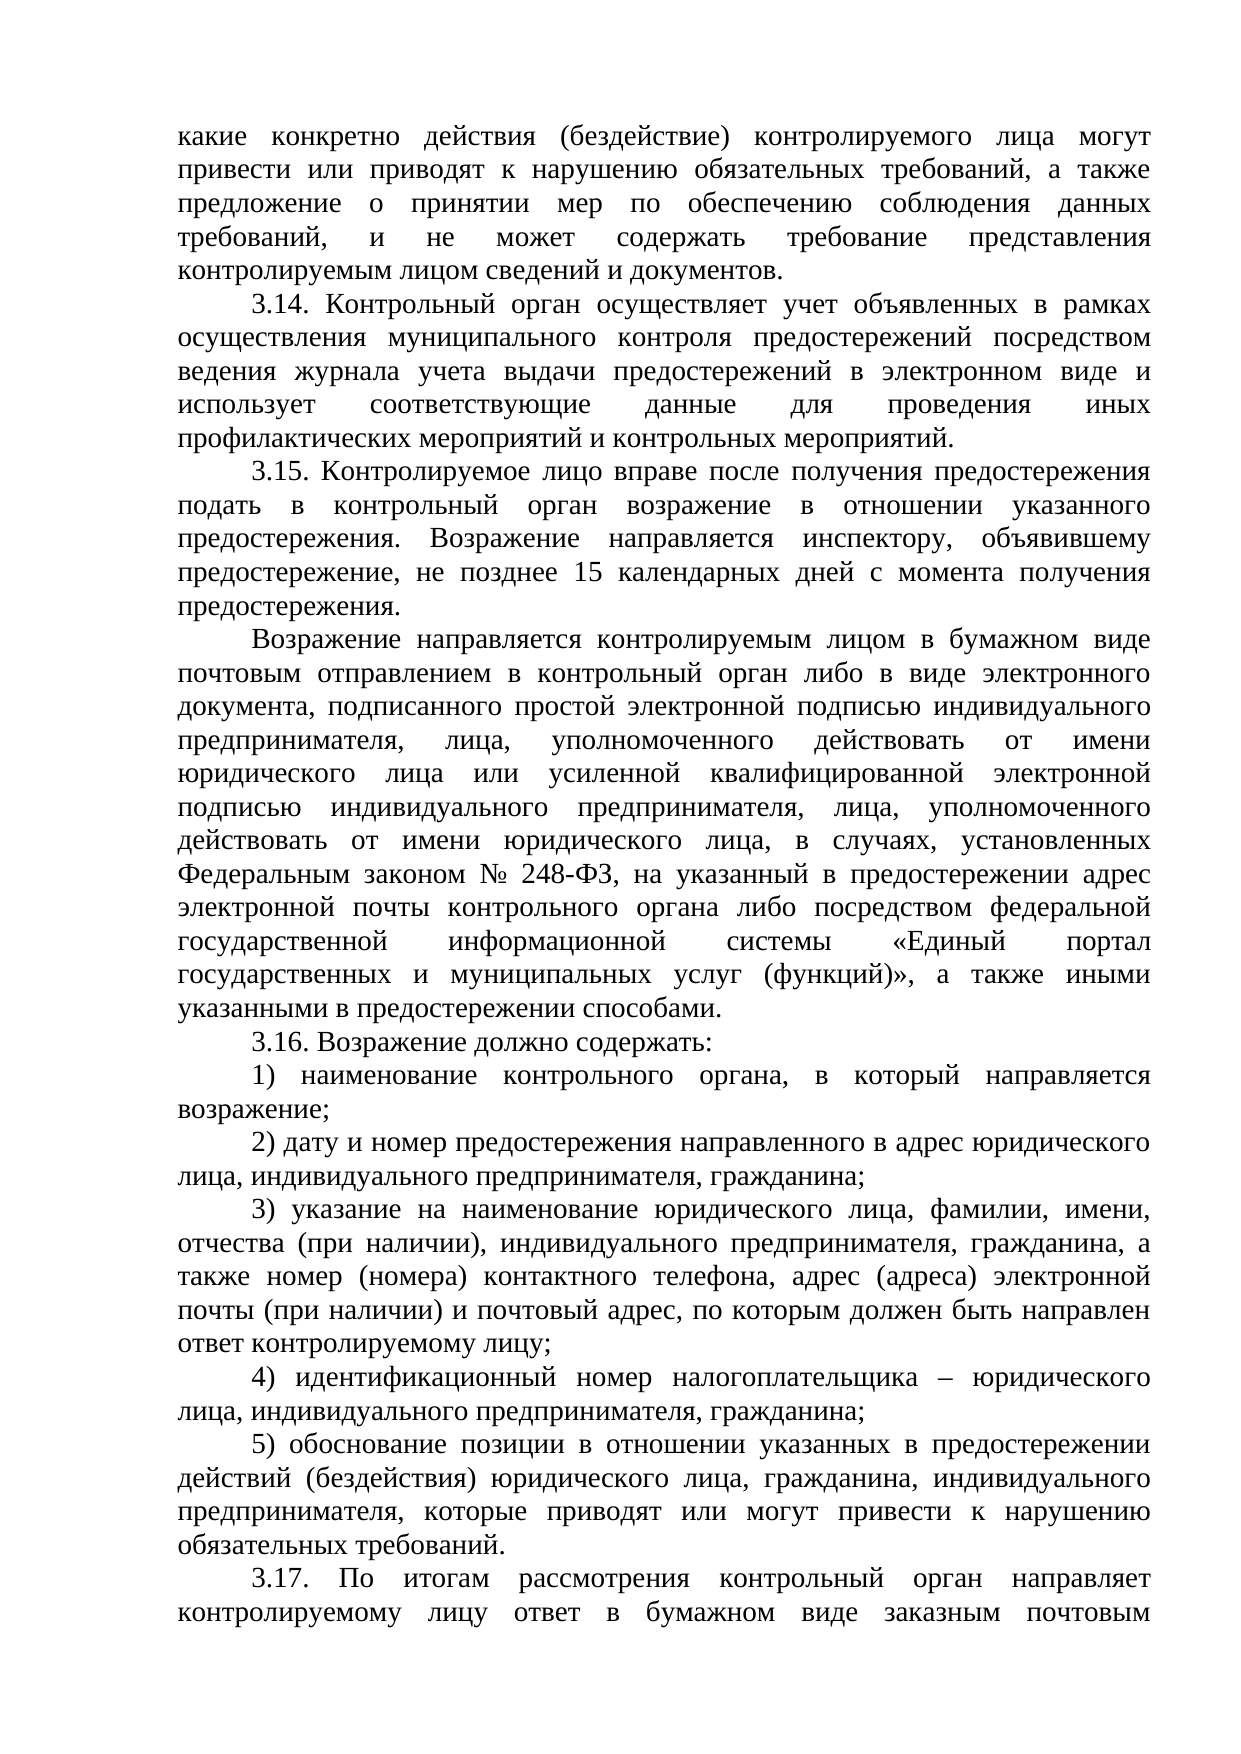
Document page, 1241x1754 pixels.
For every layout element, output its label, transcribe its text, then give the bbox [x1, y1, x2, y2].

text 2) дату и номер предостережения направленного в адрес юридического лица, индивидуального предпринимателя, гражданина; [177, 1124, 1152, 1191]
text 1) наименование контрольного органа, в который направляется возражение; [177, 1057, 1152, 1124]
text 3.14. Контрольный орган осуществляет учет объявленных в рамках осуществления муниципального контроля предостережений посредством ведения журнала учета выдачи предостережений в электронном виде и использует соответствующие данные для проведения иных профилактических мероприятий и контрольных мероприятий. [177, 286, 1152, 453]
text Возражение направляется контролируемым лицом в бумажном виде почтовым отправлением в контрольный орган либо в виде электронного документа, подписанного простой электронной подписью индивидуального предпринимателя, лица, уполномоченного действовать от имени юридического лица или усиленной квалифицированной электронной подписью индивидуального предпринимателя, лица, уполномоченного действовать от имени юридического лица, в случаях, установленных Федеральным законом № 248-ФЗ, на указанный в предостережении адрес электронной почты контрольного органа либо посредством федеральной государственной информационной системы «Единый портал государственных и муниципальных услуг (функций)», а также иными указанными в предостережении способами. [177, 621, 1152, 1024]
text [177, 118, 1152, 286]
text 3) указание на наименование юридического лица, фамилии, имени, отчества (при наличии), индивидуального предпринимателя, гражданина, а также номер (номера) контактного телефона, адрес (адреса) электронной почты (при наличии) и почтовый адрес, по которым должен быть направлен ответ контролируемому лицу; [177, 1191, 1152, 1359]
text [177, 1560, 1152, 1627]
text 3.16. Возражение должно содержать: [177, 1024, 1152, 1057]
text 5) обоснование позиции в отношении указанных в предостережении действий (бездействия) юридического лица, гражданина, индивидуального предпринимателя, которые приводят или могут привести к нарушению обязательных требований. [177, 1426, 1152, 1560]
text 4) идентификационный номер налогоплательщика – юридического лица, индивидуального предпринимателя, гражданина; [177, 1359, 1152, 1426]
text 3.15. Контролируемое лицо вправе после получения предостережения подать в контрольный орган возражение в отношении указанного предостережения. Возражение направляется инспектору, объявившему предостережение, не позднее 15 календарных дней с момента получения предостережения. [177, 453, 1152, 621]
